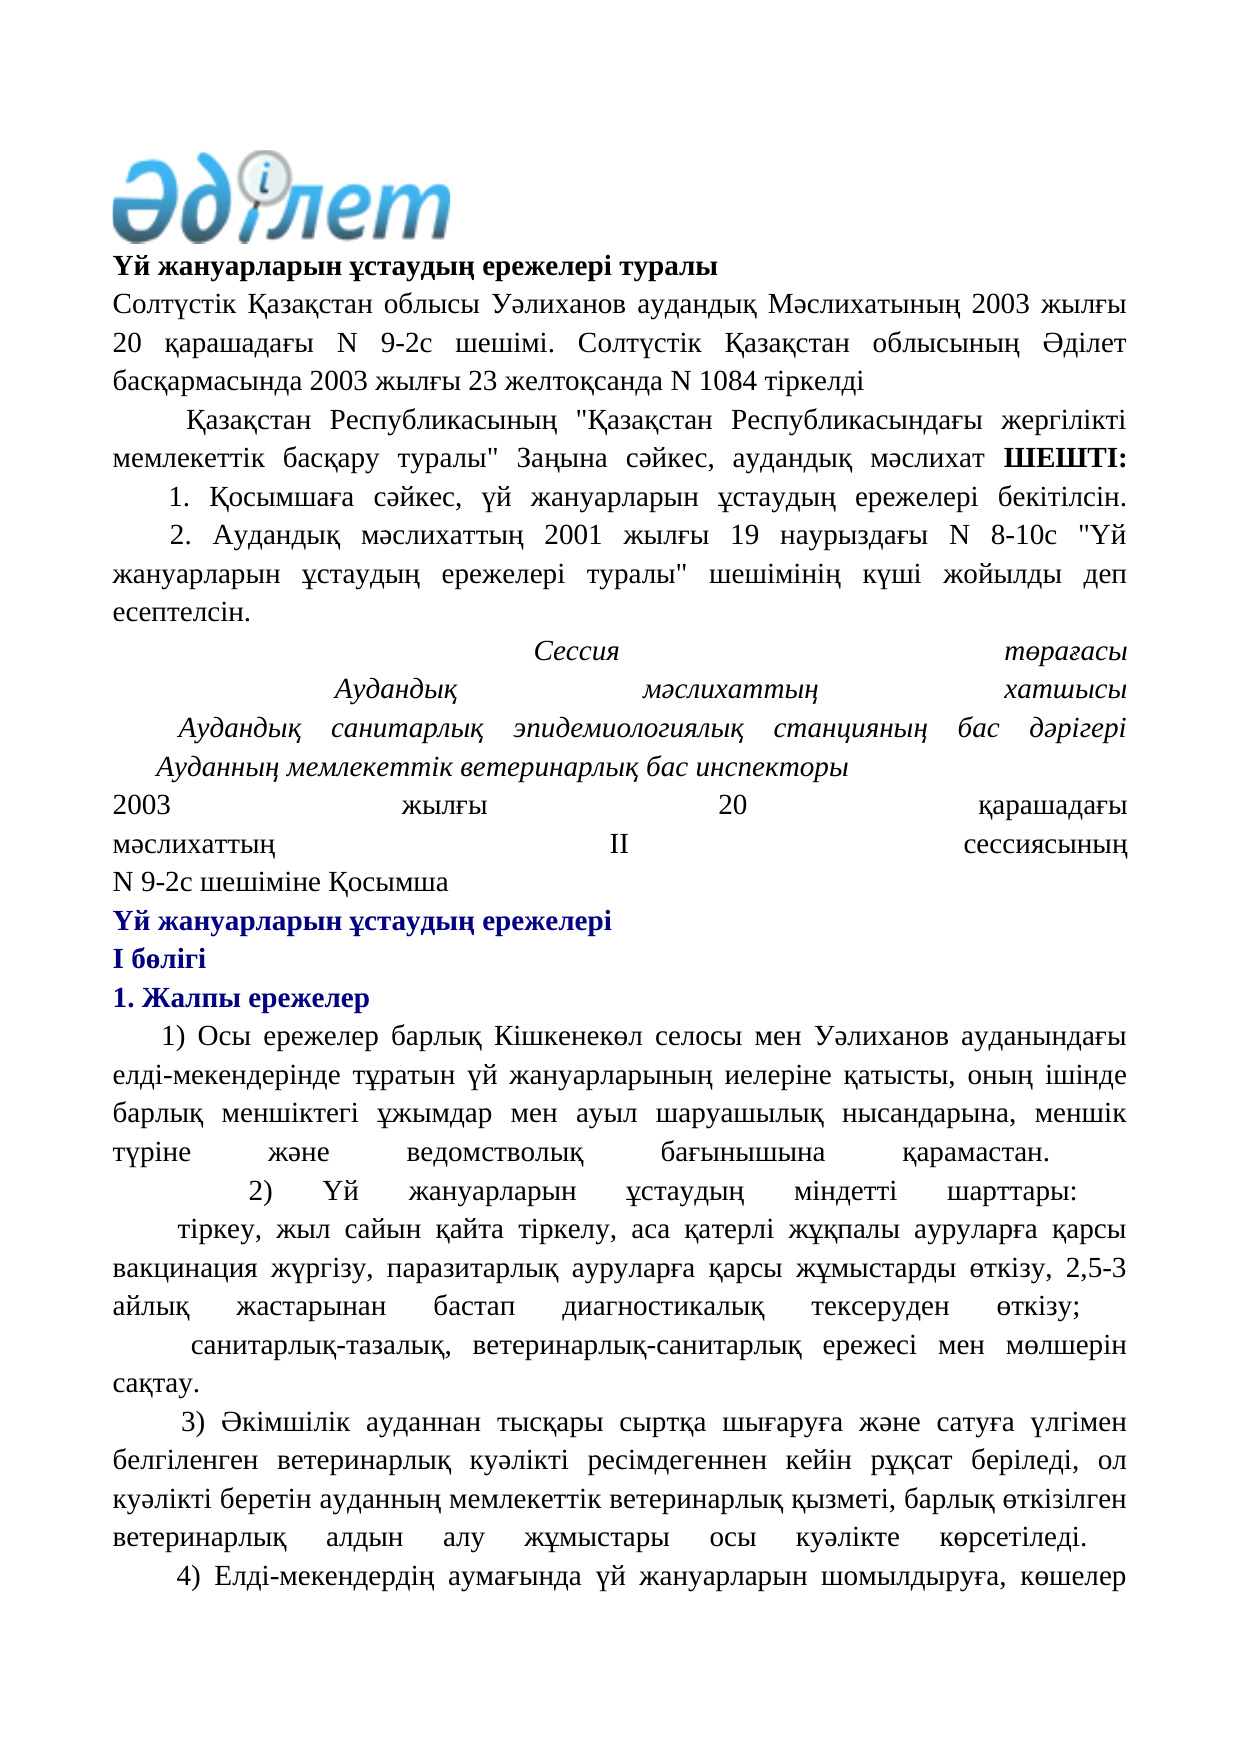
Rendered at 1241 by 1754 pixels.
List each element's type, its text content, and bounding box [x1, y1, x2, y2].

text Үй жануарларын ұстаудың ережелері [112, 903, 1128, 936]
text 1. Жалпы ережелер [112, 980, 1128, 1013]
text I бөлігі [112, 941, 1128, 975]
text Сессия төрағасы Аудандық мәслихаттың хатшысы Аудандық санитарлық эпидемиологиялық станцияның бас дәрігері Ауданның мемлекеттік ветеринарлық бас инспекторы [112, 633, 1128, 782]
text Солтүстік Қазақстан облысы Уәлиханов аудандық Мәслихатының 2003 жылғы 20 қарашадағы N 9-2с шешімі. Солтүстік Қазақстан облысының Әділет басқармасында 2003 жылғы 23 желтоқсанда N 1084 тіркелді [112, 286, 1128, 397]
text Қазақстан Республикасының "Қазақстан Республикасындағы жергілікті мемлекеттік басқару туралы" Заңына сәйкес, аудандық мәслихат ШЕШТІ: 1. Қосымшаға сәйкес, үй жануарларын ұстаудың ережелері бекітілсін. 2. Аудандық мәслихаттың 2001 жылғы 19 наурыздағы N 8-10с "Үй жануарларын ұстаудың ережелері туралы" шешімінің күші жойылды деп есептелсін. [112, 402, 1128, 628]
text Үй жануарларын ұстаудың ережелері туралы [112, 248, 1128, 281]
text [112, 1018, 1128, 1592]
picture [112, 150, 451, 244]
text 2003 жылғы 20 қарашадағы мәслихаттың II сессиясының N 9-2с шешiмiне Қосымша [112, 787, 1128, 898]
